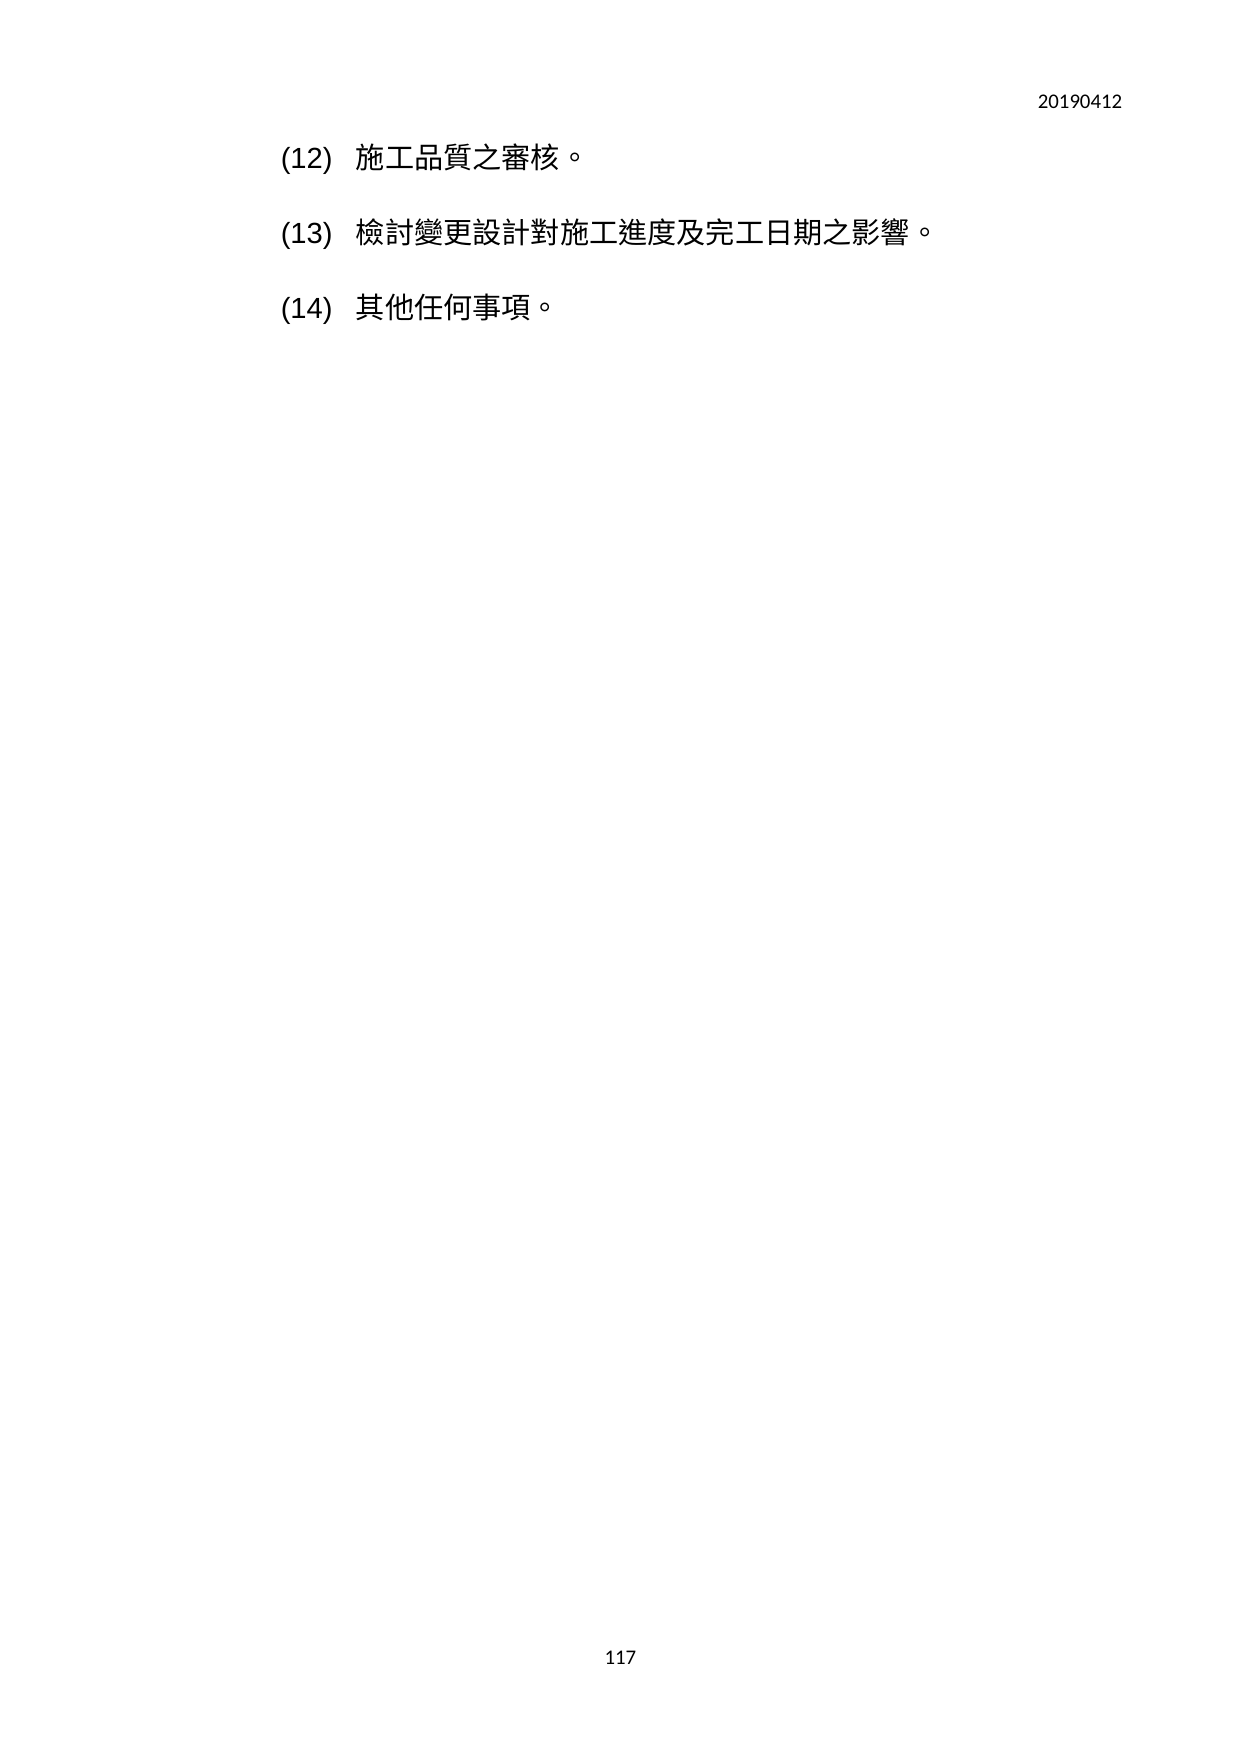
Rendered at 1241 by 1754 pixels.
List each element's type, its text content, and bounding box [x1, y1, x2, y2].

list 檢討變更設計對施工進度及完工日期之影響。 [281, 193, 1122, 268]
list 其他任何事項。 [281, 268, 1122, 343]
list 施工品質之審核。 [281, 118, 1122, 193]
